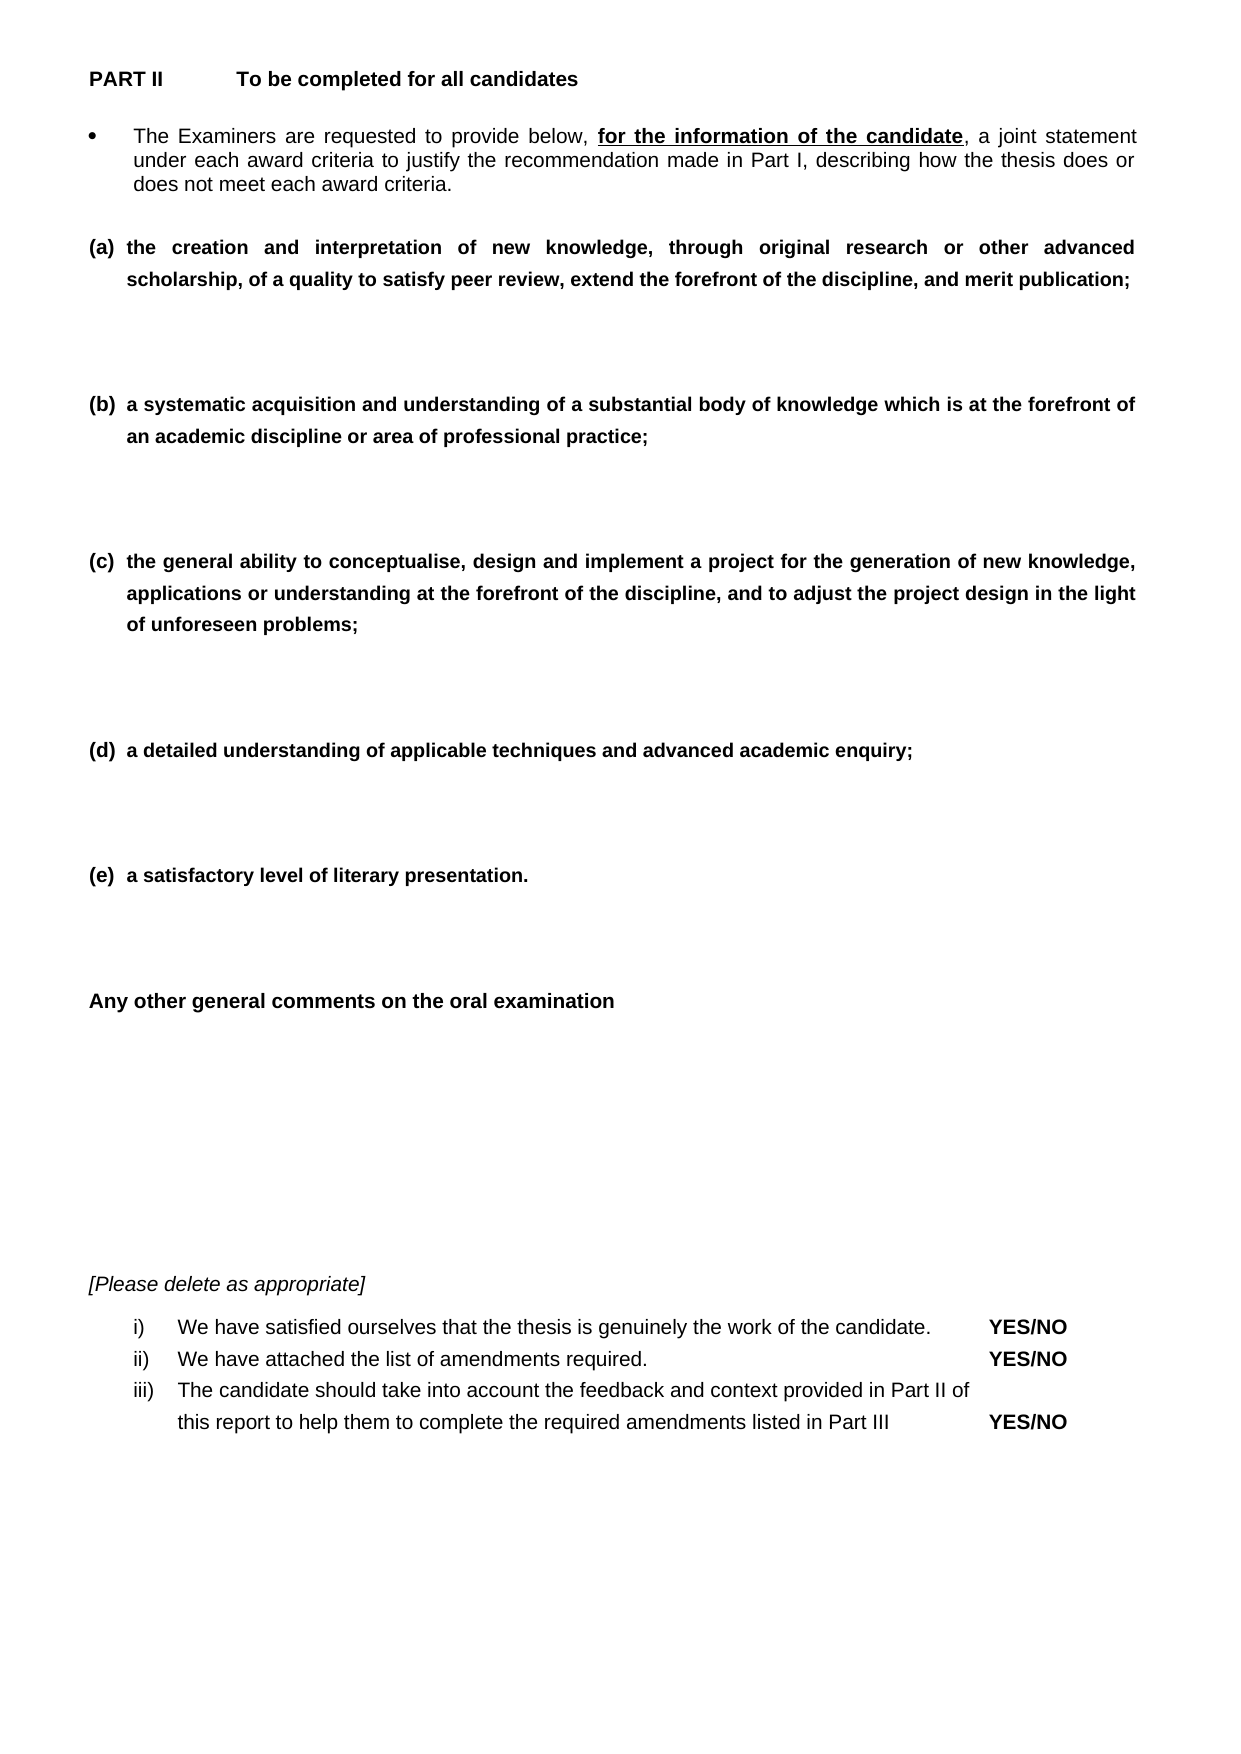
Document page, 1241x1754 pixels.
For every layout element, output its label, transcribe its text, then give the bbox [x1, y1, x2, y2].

list The candidate should take into account the feedback and context provided in Part II of [133, 1371, 1137, 1402]
text Any other general comments on the oral examination [89, 982, 1137, 1013]
list the creation and interpretation of new knowledge, through original research or other advanced scholarship, of a quality to satisfy peer review, extend the forefront of the discipline, and merit publication; [89, 228, 1137, 290]
text [Please delete as appropriate] [89, 1264, 1137, 1295]
text PART II To be completed for all candidates [89, 59, 1137, 91]
list The Examiners are requested to provide below, for the information of the candidate, a joint statement under each award criteria to justify the recommendation made in Part I, describing how the thesis does or does not meet each award criteria. [89, 124, 1137, 196]
list a detailed understanding of applicable techniques and advanced academic enquiry; [89, 730, 1137, 761]
list a satisfactory level of literary presentation. [89, 856, 1137, 887]
list We have attached the list of amendments required. YES/NO [133, 1339, 1137, 1371]
list a systematic acquisition and understanding of a substantial body of knowledge which is at the forefront of an academic discipline or area of professional practice; [89, 385, 1137, 447]
text this report to help them to complete the required amendments listed in Part III YES/NO [177, 1402, 1137, 1433]
list the general ability to conceptualise, design and implement a project for the generation of new knowledge, applications or understanding at the forefront of the discipline, and to adjust the project design in the light of unforeseen problems; [89, 542, 1137, 636]
list We have satisfied ourselves that the thesis is genuinely the work of the candidate. YES/NO [133, 1308, 1137, 1339]
